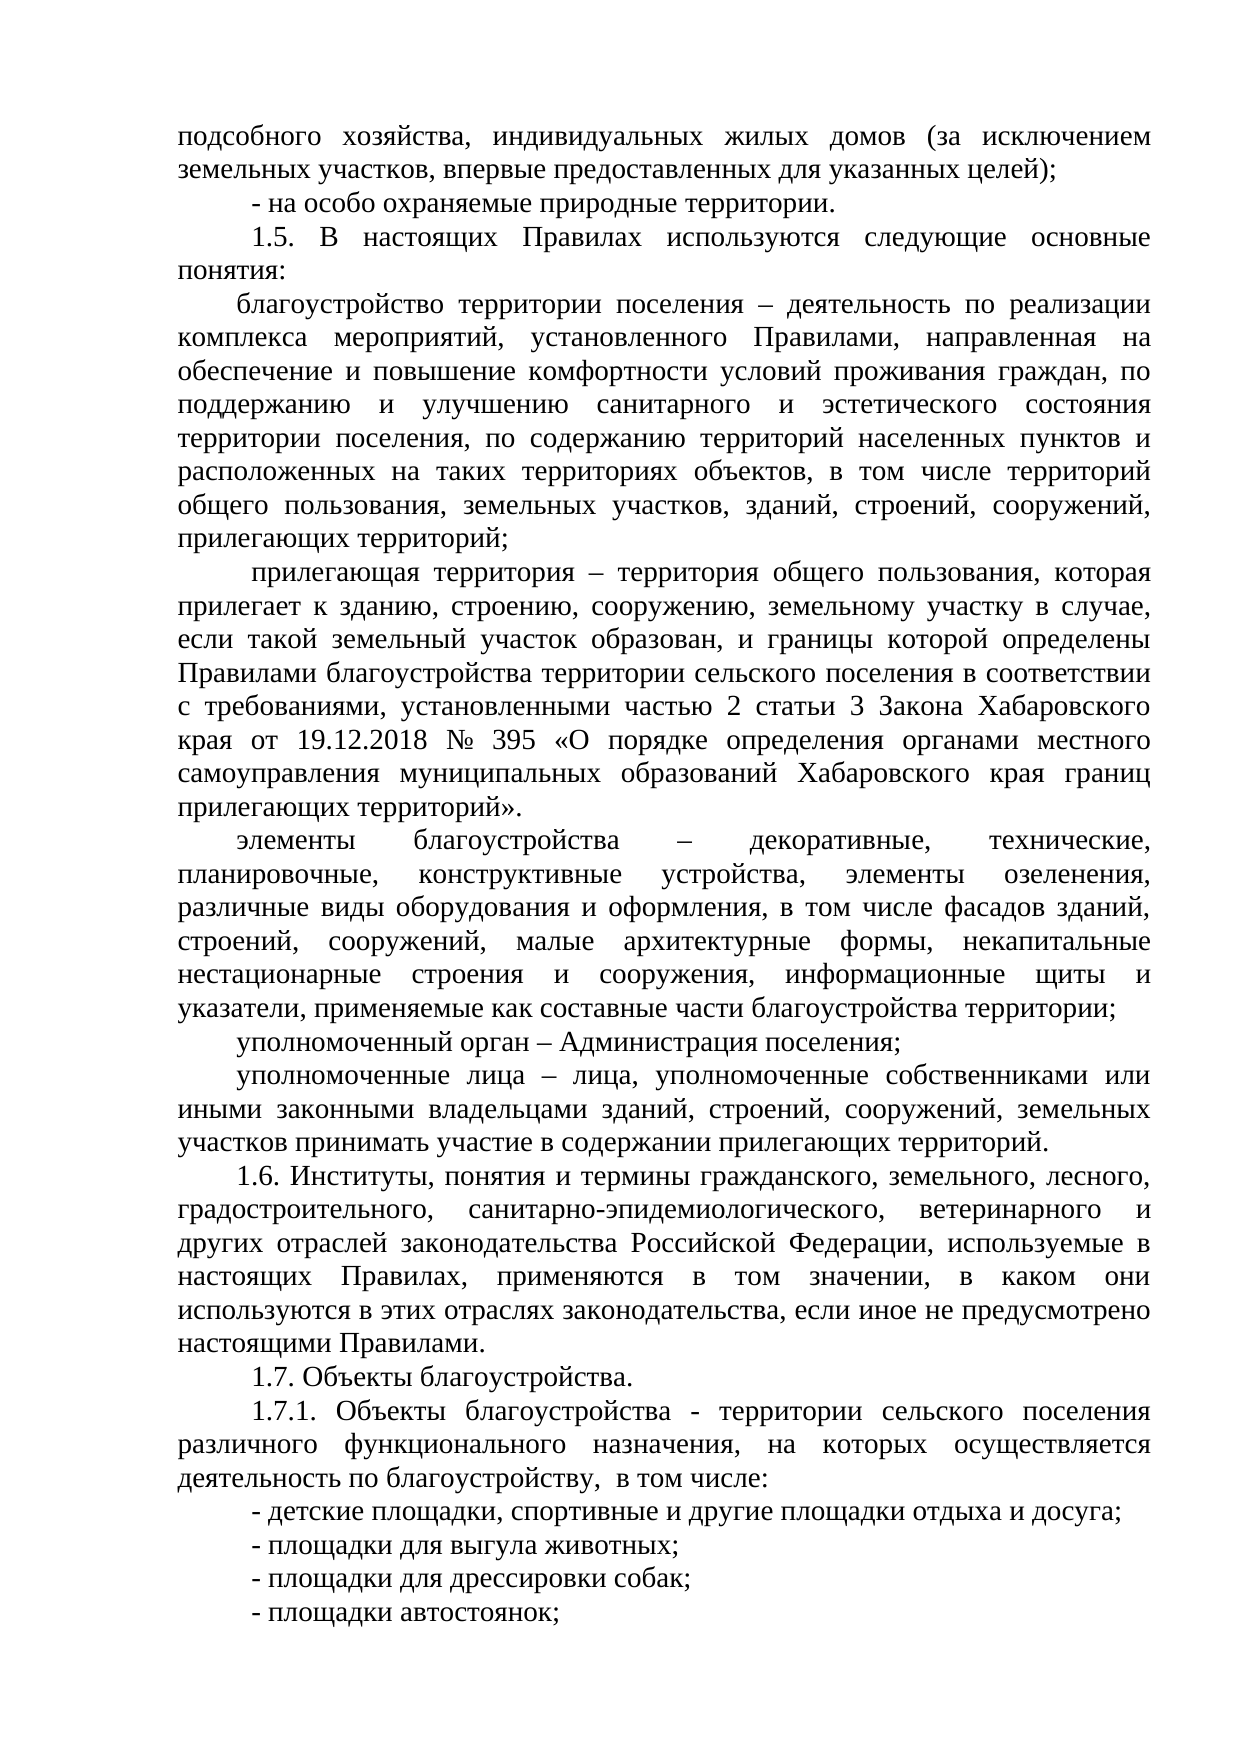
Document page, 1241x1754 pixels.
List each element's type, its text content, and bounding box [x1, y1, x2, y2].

text 1.7. Объекты благоустройства. [177, 1359, 1152, 1393]
text - на особо охраняемые природные территории. [177, 185, 1152, 219]
text 1.5. В настоящих Правилах используются следующие основные понятия: [177, 219, 1152, 286]
text уполномоченный орган – Администрация поселения; [177, 1024, 1152, 1057]
text - площадки для выгула животных; [177, 1527, 1152, 1560]
text уполномоченные лица – лица, уполномоченные собственниками или иными законными владельцами зданий, строений, сооружений, земельных участков принимать участие в содержании прилегающих территорий. [177, 1057, 1152, 1158]
text - площадки для дрессировки собак; [177, 1560, 1152, 1594]
text прилегающая территория – территория общего пользования, которая прилегает к зданию, строению, сооружению, земельному участку в случае, если такой земельный участок образован, и границы которой определены Правилами благоустройства территории сельского поселения в соответствии с требованиями, установленными частью 2 статьи 3 Закона Хабаровского края от 19.12.2018 № 395 «О порядке определения органами местного самоуправления муниципальных образований Хабаровского края границ прилегающих территорий». [177, 554, 1152, 822]
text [177, 118, 1152, 185]
text - детские площадки, спортивные и другие площадки отдыха и досуга; [177, 1493, 1152, 1527]
text благоустройство территории поселения – деятельность по реализации комплекса мероприятий, установленного Правилами, направленная на обеспечение и повышение комфортности условий проживания граждан, по поддержанию и улучшению санитарного и эстетического состояния территории поселения, по содержанию территорий населенных пунктов и расположенных на таких территориях объектов, в том числе территорий общего пользования, земельных участков, зданий, строений, сооружений, прилегающих территорий; [177, 286, 1152, 554]
text 1.6. Институты, понятия и термины гражданского, земельного, лесного, градостроительного, санитарно-эпидемиологического, ветеринарного и других отраслей законодательства Российской Федерации, используемые в настоящих Правилах, применяются в том значении, в каком они используются в этих отраслях законодательства, если иное не предусмотрено настоящими Правилами. [177, 1158, 1152, 1359]
text - площадки автостоянок; [177, 1594, 1152, 1627]
text 1.7.1. Объекты благоустройства - территории сельского поселения различного функционального назначения, на которых осуществляется деятельность по благоустройству, в том числе: [177, 1393, 1152, 1493]
text элементы благоустройства – декоративные, технические, планировочные, конструктивные устройства, элементы озеленения, различные виды оборудования и оформления, в том числе фасадов зданий, строений, сооружений, малые архитектурные формы, некапитальные нестационарные строения и сооружения, информационные щиты и указатели, применяемые как составные части благоустройства территории; [177, 822, 1152, 1024]
